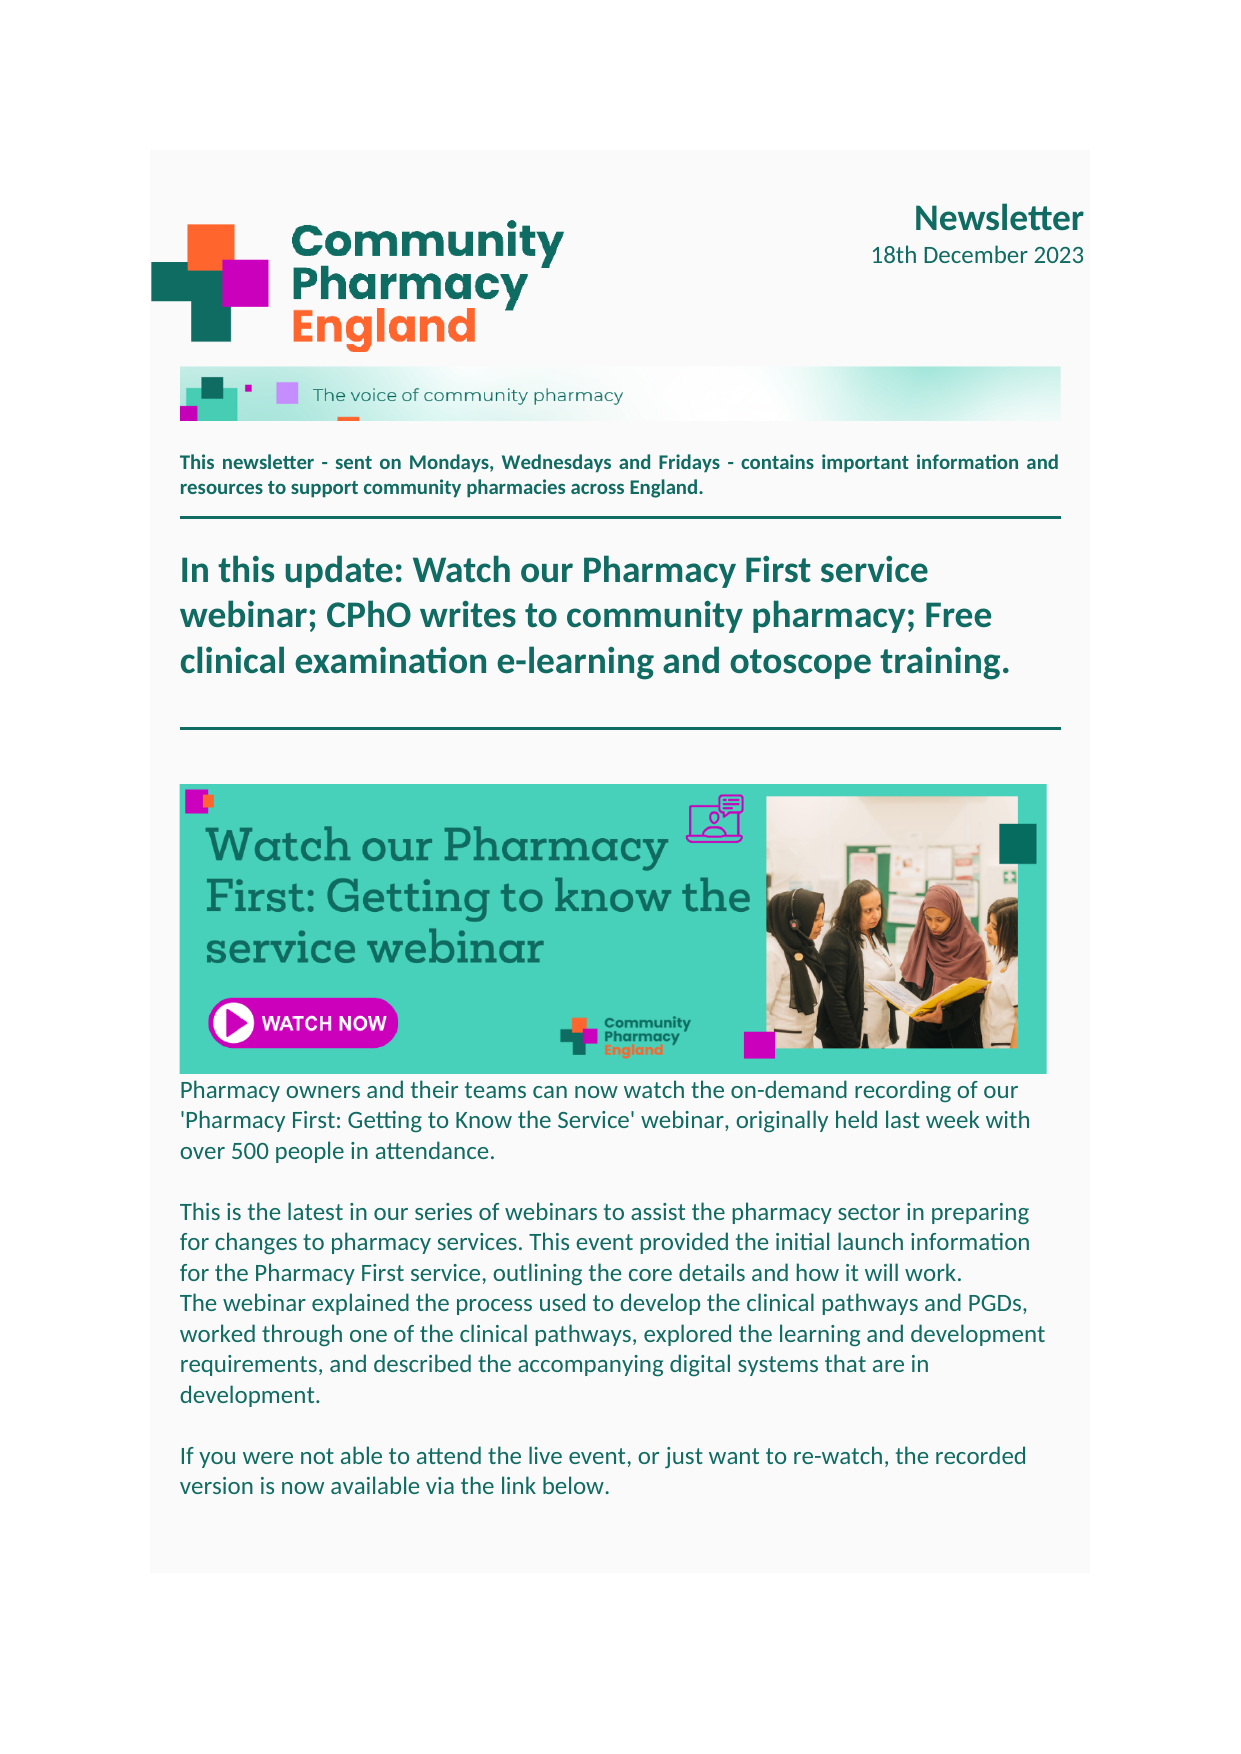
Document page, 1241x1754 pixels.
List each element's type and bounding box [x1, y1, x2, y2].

picture [151, 219, 564, 352]
picture [179, 784, 1047, 1074]
picture [179, 366, 1061, 421]
table_header [150, 150, 1090, 1573]
